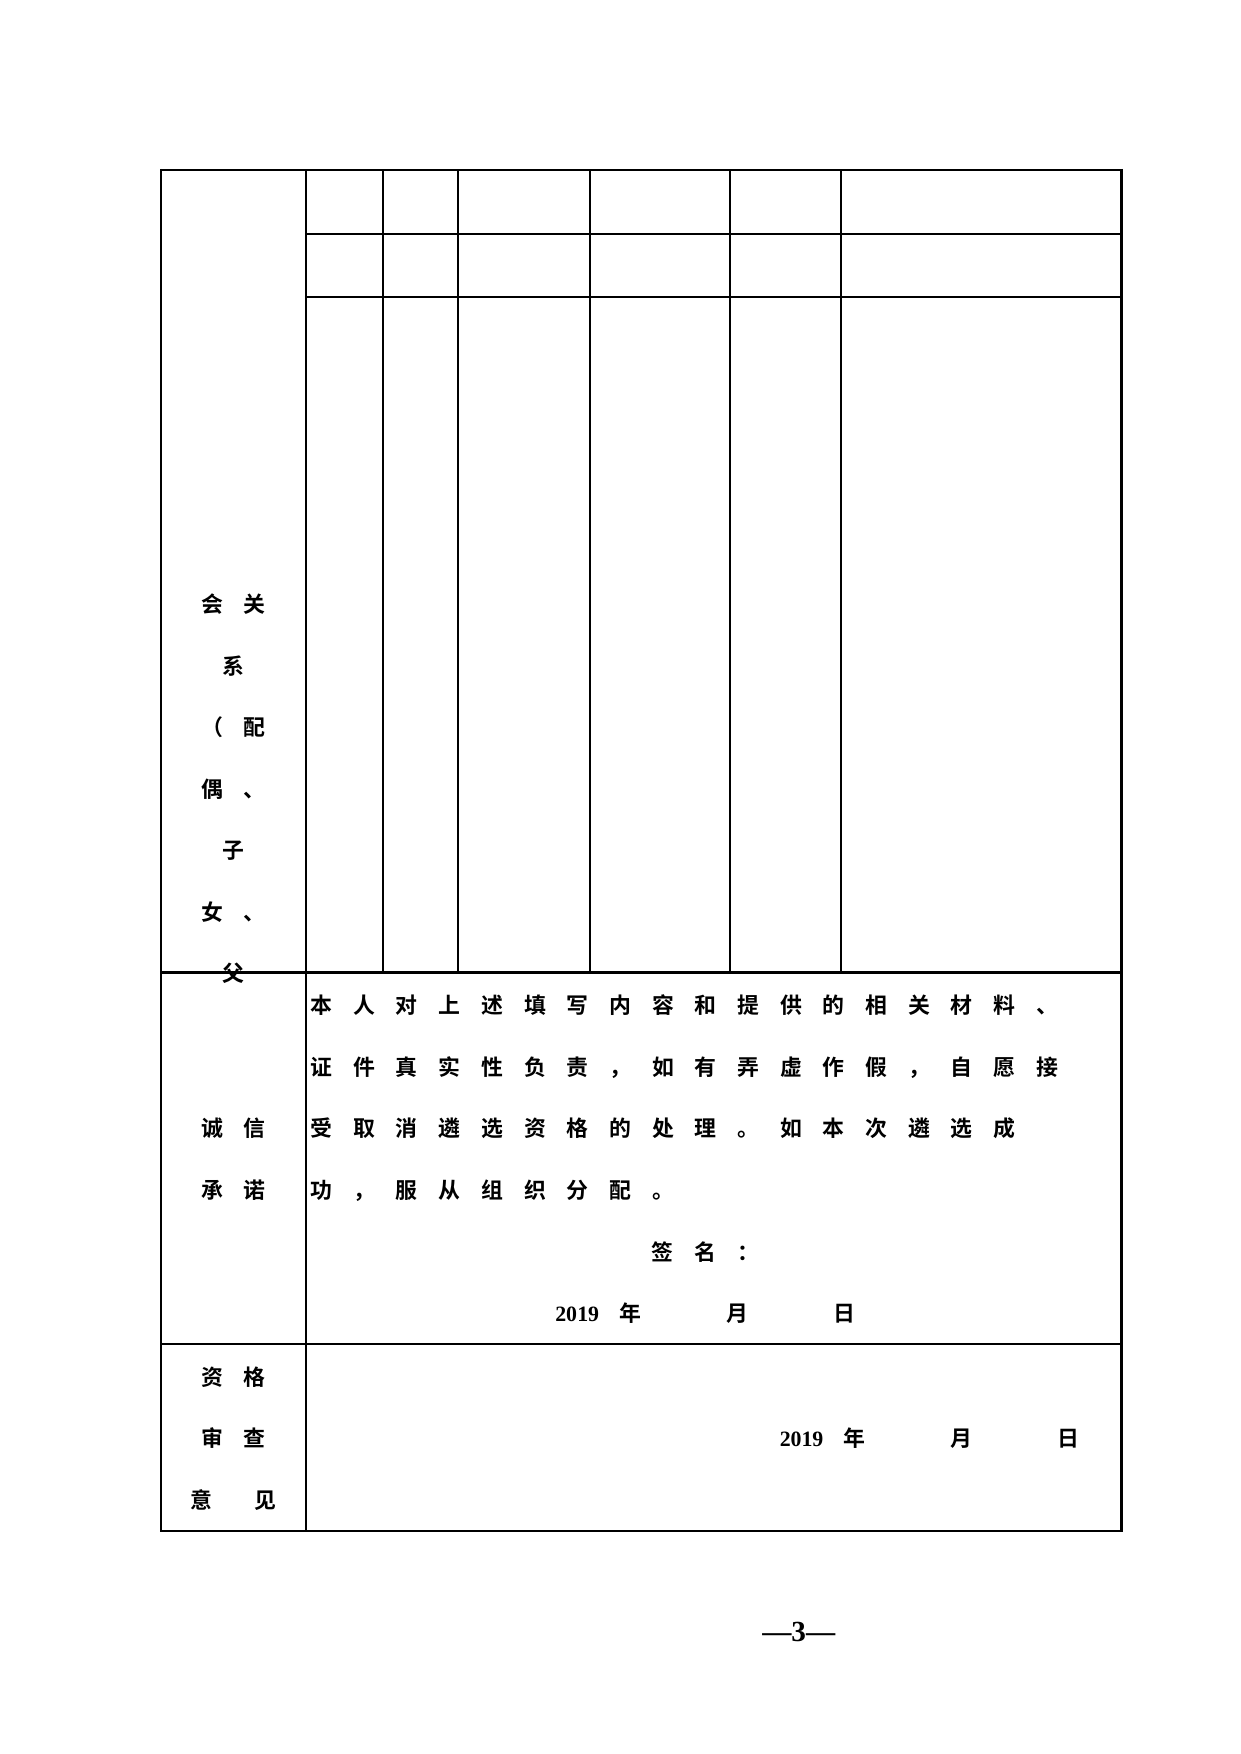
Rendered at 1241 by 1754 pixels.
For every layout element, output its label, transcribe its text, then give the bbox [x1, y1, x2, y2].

table_cell [842, 298, 1120, 971]
table_cell [459, 235, 589, 296]
table_cell [591, 171, 729, 233]
table_cell [307, 171, 382, 233]
table_cell 资格审查 意 见 [162, 1345, 305, 1529]
table_cell [731, 298, 840, 971]
table_cell [307, 235, 382, 296]
table_cell [842, 235, 1120, 296]
table_cell [384, 298, 457, 971]
table_cell [384, 171, 457, 233]
table_cell [591, 298, 729, 971]
table_cell [459, 171, 589, 233]
table_cell [591, 235, 729, 296]
table_cell 诚信承诺 [162, 974, 305, 1343]
table_cell 本人对上述填写内容和提供的相关材料、证件真实性负责，如有弄虚作假，自愿接受取消遴选资格的处理。如本次遴选成功，服从组织分配。 签名： 2019年 月 日 [307, 974, 1120, 1343]
table_cell [731, 171, 840, 233]
table_cell [459, 298, 589, 971]
table_cell [384, 235, 457, 296]
table_cell [731, 235, 840, 296]
table_cell [307, 298, 382, 971]
table_cell 2019年 月 日 [307, 1345, 1120, 1529]
table_cell [842, 171, 1120, 233]
